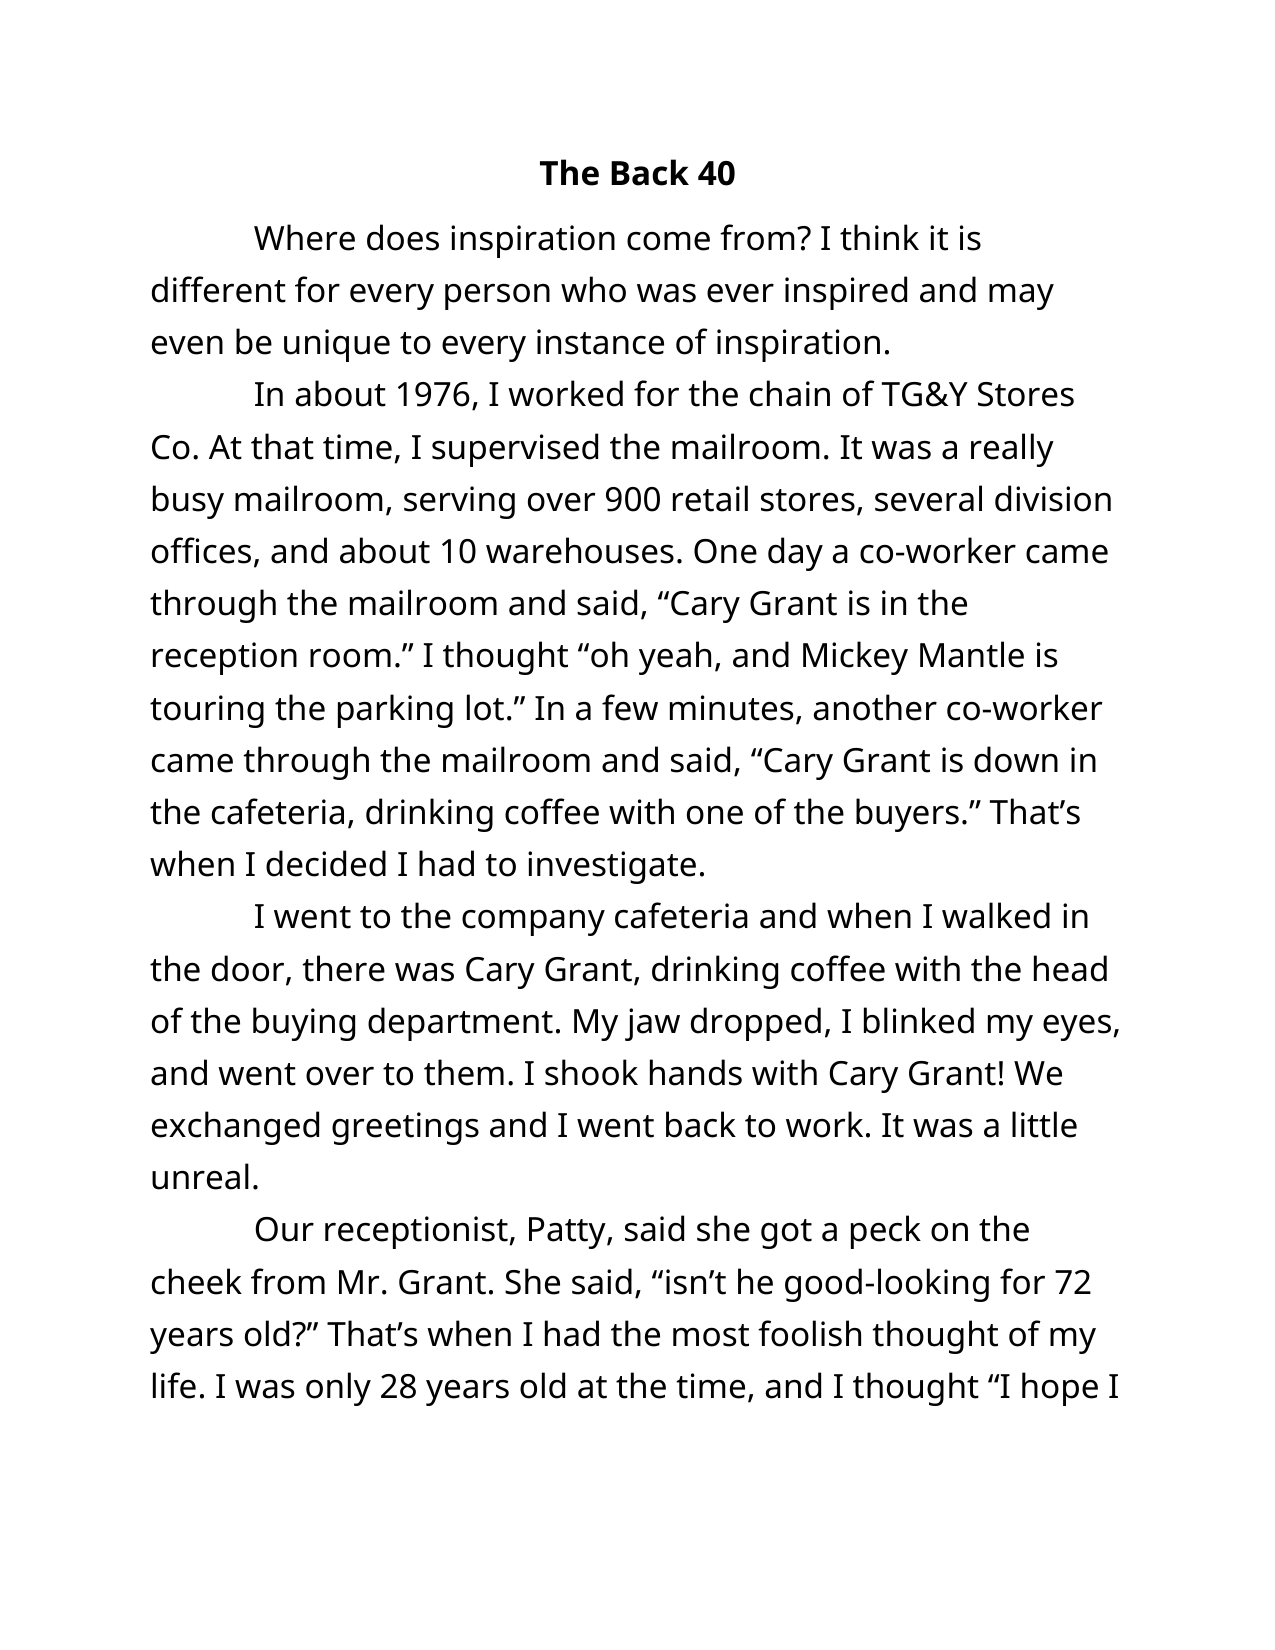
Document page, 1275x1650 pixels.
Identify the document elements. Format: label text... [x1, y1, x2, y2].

text Where does inspiration come from? I think it is different for every person who was ever inspired and may even be unique to every instance of inspiration. [150, 215, 1125, 364]
text I went to the company cafeteria and when I walked in the door, there was Cary Grant, drinking coffee with the head of the buying department. My jaw dropped, I blinked my eyes, and went over to them. I shook hands with Cary Grant! We exchanged greetings and I went back to work. It was a little unreal. [150, 893, 1125, 1199]
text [150, 1206, 1125, 1408]
text The Back 40 [150, 150, 1125, 195]
text In about 1976, I worked for the chain of TG&Y Stores Co. At that time, I supervised the mailroom. It was a really busy mailroom, serving over 900 retail stores, several division offices, and about 10 warehouses. One day a co-worker came through the mailroom and said, “Cary Grant is in the reception room.” I thought “oh yeah, and Mickey Mantle is touring the parking lot.” In a few minutes, another co-worker came through the mailroom and said, “Cary Grant is down in the cafeteria, drinking coffee with one of the buyers.” That’s when I decided I had to investigate. [150, 371, 1125, 886]
